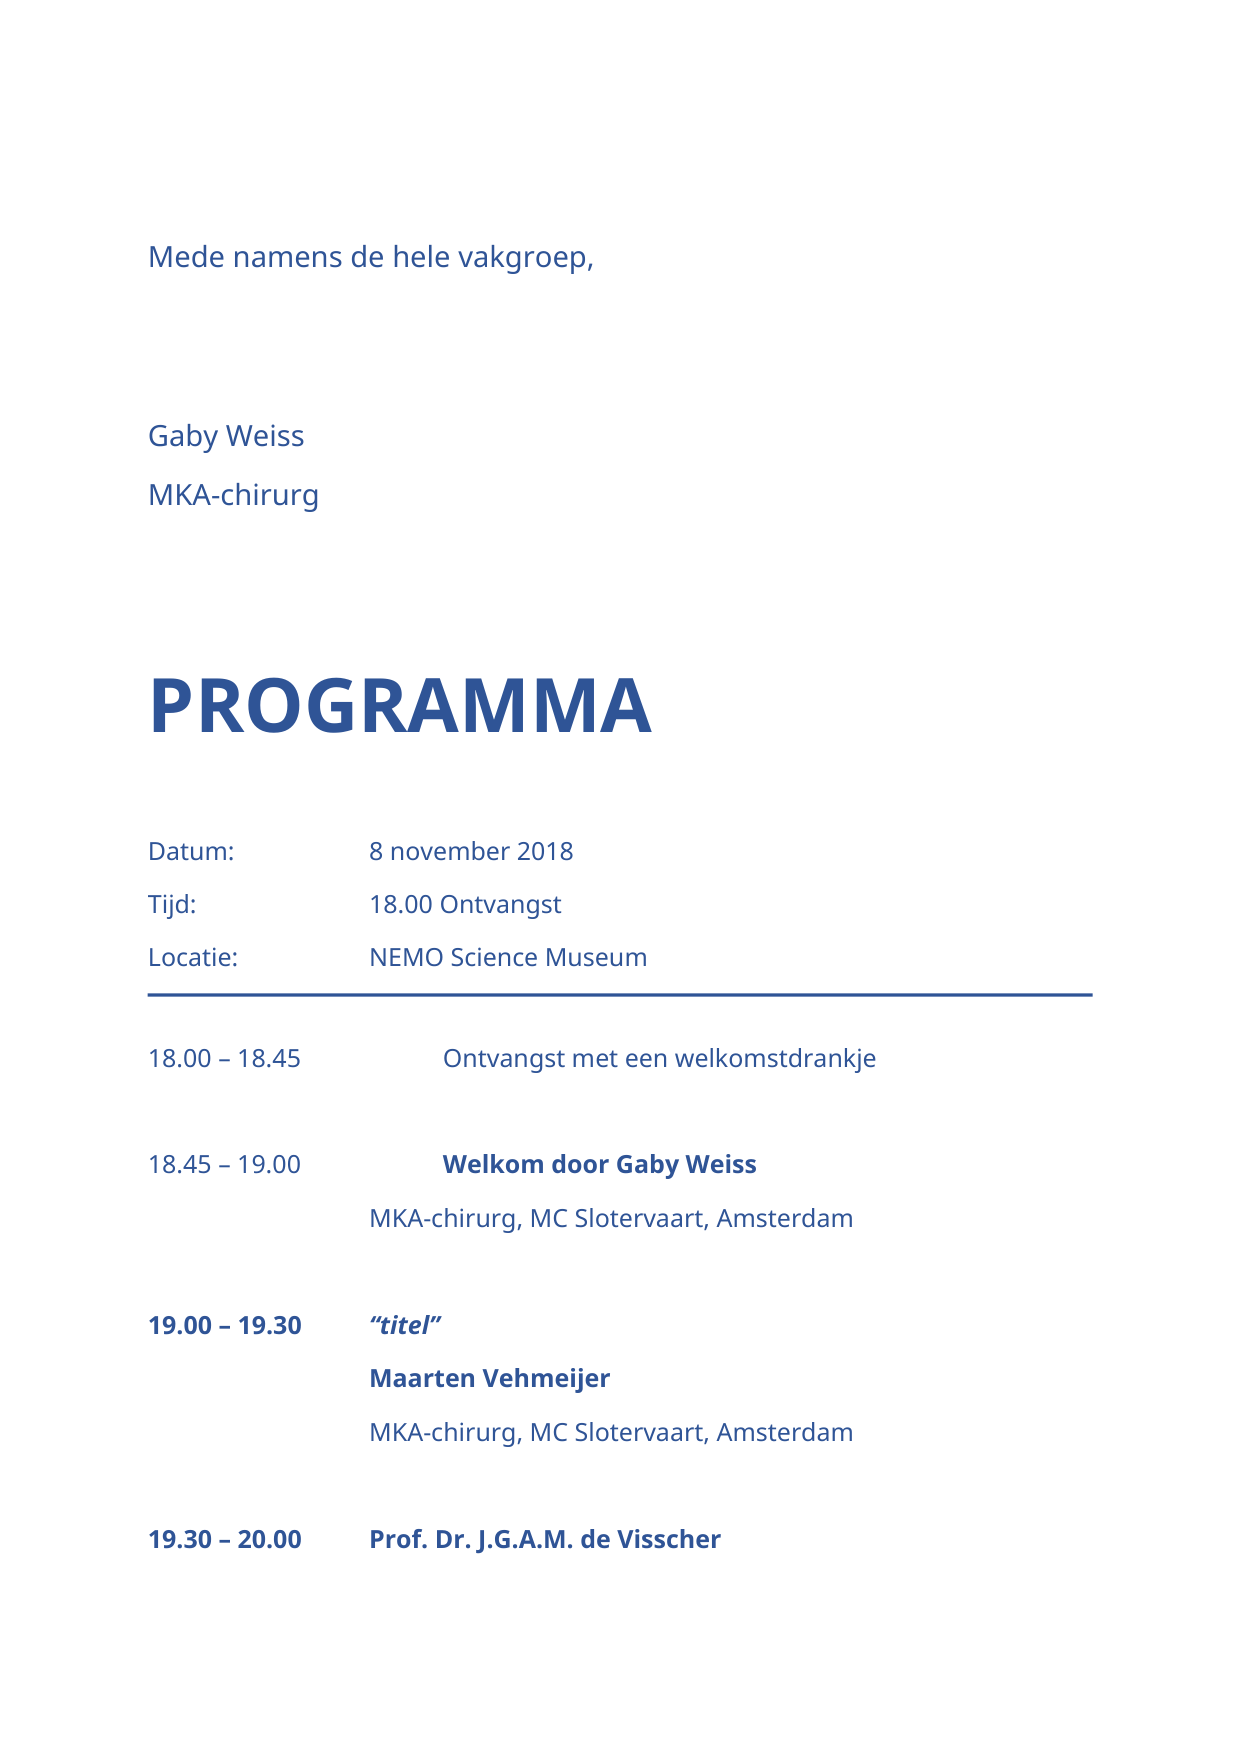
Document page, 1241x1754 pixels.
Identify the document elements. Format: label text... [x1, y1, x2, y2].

text Datum: 8 november 2018 [148, 833, 1093, 867]
text 19.00 – 19.30 “titel” [148, 1307, 1093, 1342]
text 19.30 – 20.00 Prof. Dr. J.G.A.M. de Visscher [148, 1521, 1093, 1555]
text Locatie: NEMO Science Museum [148, 940, 1093, 974]
text Mede namens de hele vakgroep, [148, 236, 1093, 276]
text MKA-chirurg, MC Slotervaart, Amsterdam [148, 1201, 1093, 1235]
text PROGRAMMA [148, 653, 1093, 755]
text Maarten Vehmeijer [148, 1361, 1093, 1395]
text Tijd: 18.00 Ontvangst [148, 887, 1093, 921]
text 18.00 – 18.45 Ontvangst met een welkomstdrankje [148, 1040, 1093, 1074]
text Gaby Weiss [148, 415, 1093, 454]
text 18.45 – 19.00 Welkom door Gaby Weiss [148, 1147, 1093, 1181]
text MKA-chirurg [148, 474, 1093, 514]
text MKA-chirurg, MC Slotervaart, Amsterdam [148, 1414, 1093, 1448]
